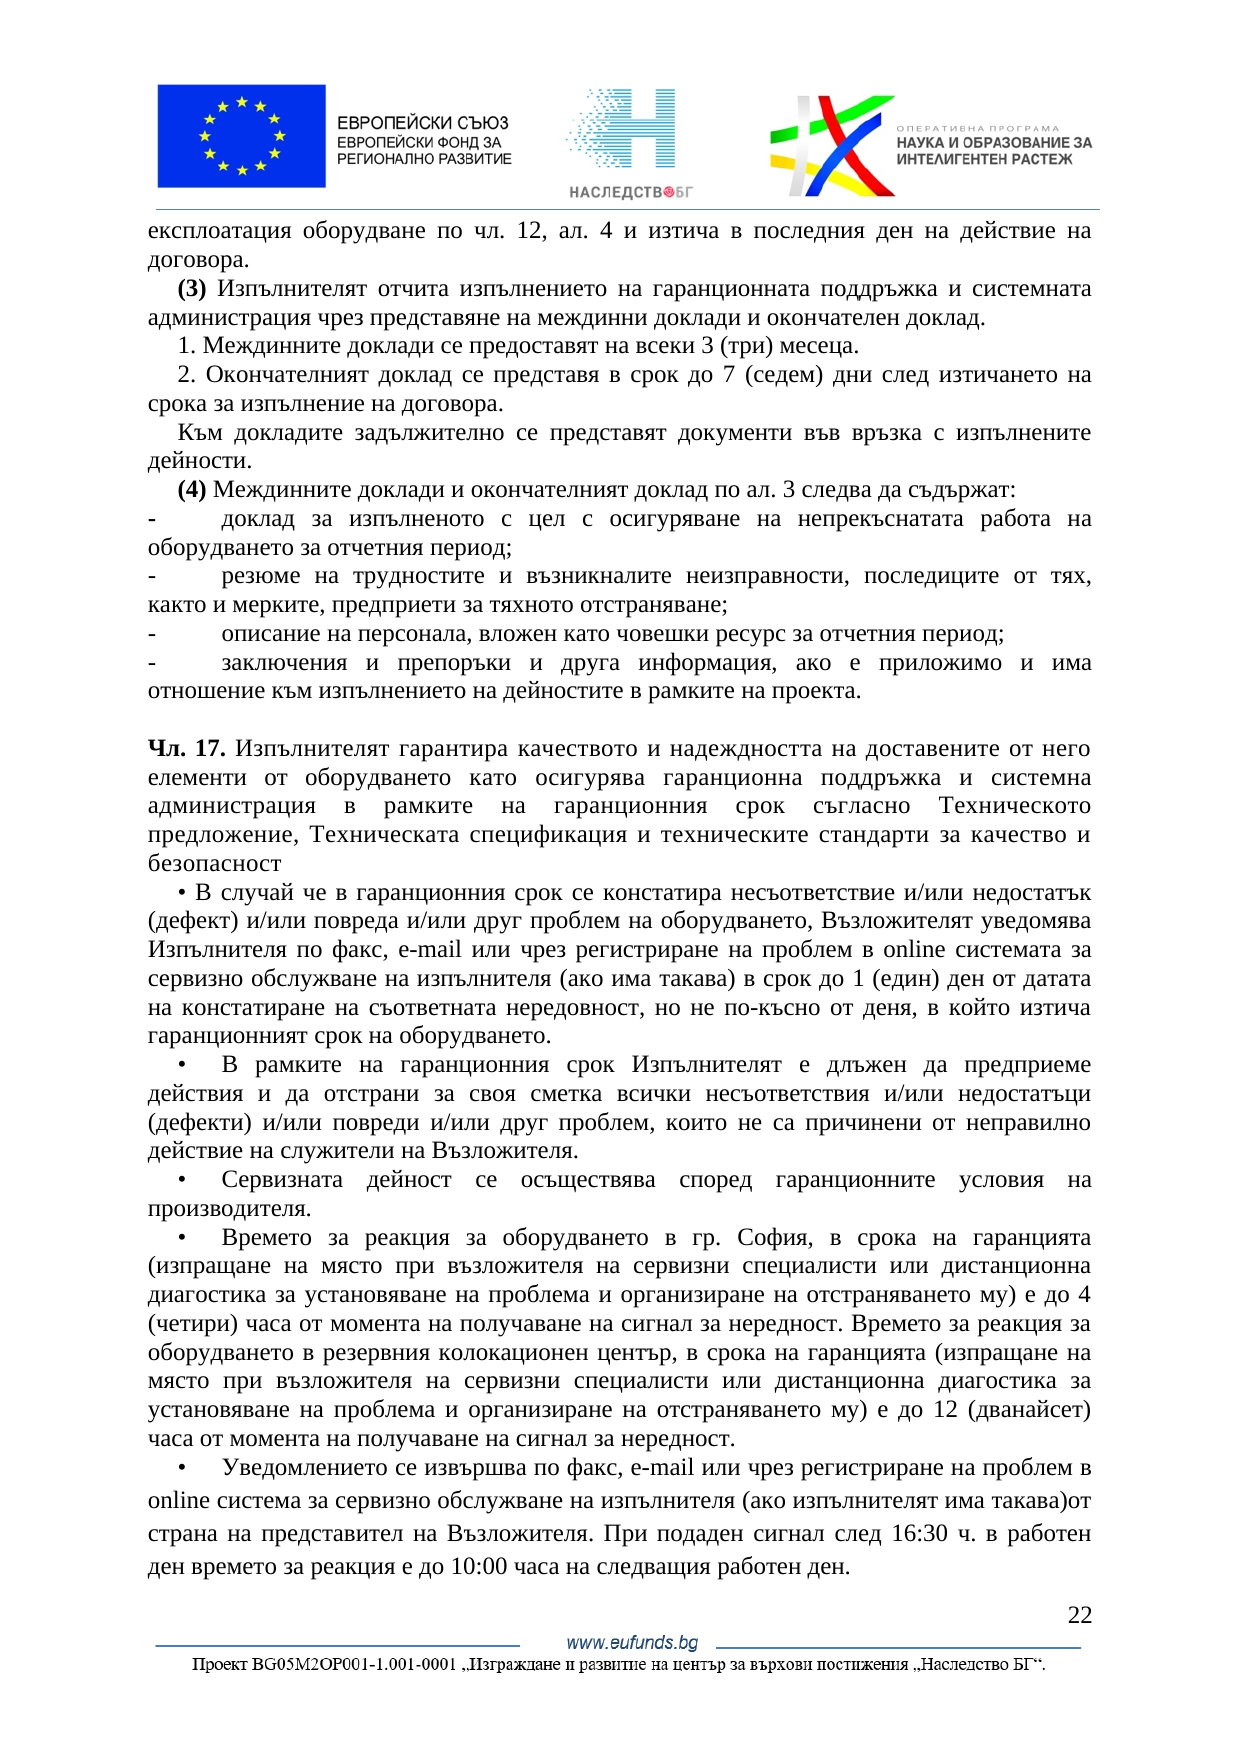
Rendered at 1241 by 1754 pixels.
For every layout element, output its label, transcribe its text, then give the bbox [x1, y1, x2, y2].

text Чл. 17. Изпълнителят гарантира качеството и надеждността на доставените от него елементи от оборудването като осигурява гаранционна поддръжка и системна администрация в рамките на гаранционния срок съгласно Техническото предложение, Техническата спецификация и техническите стандарти за качество и безопасност [148, 733, 1093, 877]
list Уведомлението се извършва по факс, е-mail или чрез регистриране на проблем в online система за сервизно обслужване на изпълнителя (ако изпълнителят има такава)от страна на представител на Възложителя. При подаден сигнал след 16:30 ч. в работен ден времето за реакция е до 10:00 часа на следващия работен ден. [148, 1452, 1093, 1579]
text 2. Окончателният доклад се представя в срок до 7 (седем) дни след изтичането на срока за изпълнение на договора. [148, 359, 1093, 417]
text (4) Междинните доклади и окончателният доклад по ал. 3 следва да съдържат: [148, 474, 1093, 503]
text - описание на персонала, вложен като човешки ресурс за отчетния период; [148, 618, 1093, 647]
text - заключения и препоръки и друга информация, ако е приложимо и има отношение към изпълнението на дейностите в рамките на проекта. [148, 647, 1093, 704]
picture [147, 1628, 1093, 1681]
text • Сервизната дейност се осъществява според гаранционните условия на производителя. [148, 1164, 1093, 1222]
text • В случай че в гаранционния срок се констатира несъответствие и/или недостатък (дефект) и/или повреда и/или друг проблем на оборудването, Възложителят уведомява Изпълнителя по факс, е-mail или чрез регистриране на проблем в online системата за сервизно обслужване на изпълнителя (ако има такава) в срок до 1 (един) ден от датата на констатиране на съответната нередовност, но не по-късно от деня, в който изтича гаранционният срок на оборудването. [148, 877, 1093, 1049]
picture [147, 73, 1107, 216]
text Към докладите задължително се представят документи във връзка с изпълнените дейности. [148, 417, 1093, 474]
text • В рамките на гаранционния срок Изпълнителят е длъжен да предприеме действия и да отстрани за своя сметка всички несъответствия и/или недостатъци (дефекти) и/или повреди и/или друг проблем, които не са причинени от неправилно действие на служители на Възложителя. [148, 1049, 1093, 1164]
text • Времето за реакция за оборудването в гр. София, в срока на гаранцията (изпращане на място при възложителя на сервизни специалисти или дистанционна диагостика за установяване на проблема и организиране на отстраняването му) е до 4 (четири) часа от момента на получаване на сигнал за нередност. Времето за реакция за оборудването в резервния колокационен център, в срока на гаранцията (изпращане на място при възложителя на сервизни специалисти или дистанционна диагостика за установяване на проблема и организиране на отстраняването му) е до 12 (дванайсет) часа от момента на получаване на сигнал за нередност. [148, 1222, 1093, 1452]
text - резюме на трудностите и възникналите неизправности, последиците от тях, както и мерките, предприети за тяхното отстраняване; [148, 560, 1093, 618]
text 1. Междинните доклади се предоставят на всеки 3 (три) месеца. [148, 330, 1093, 359]
text - доклад за изпълненото с цел с осигуряване на непрекъснатата работа на оборудването за отчетния период; [148, 503, 1093, 560]
text (3) Изпълнителят отчита изпълнението на гаранционната поддръжка и системната администрация чрез представяне на междинни доклади и окончателен доклад. [148, 273, 1093, 330]
